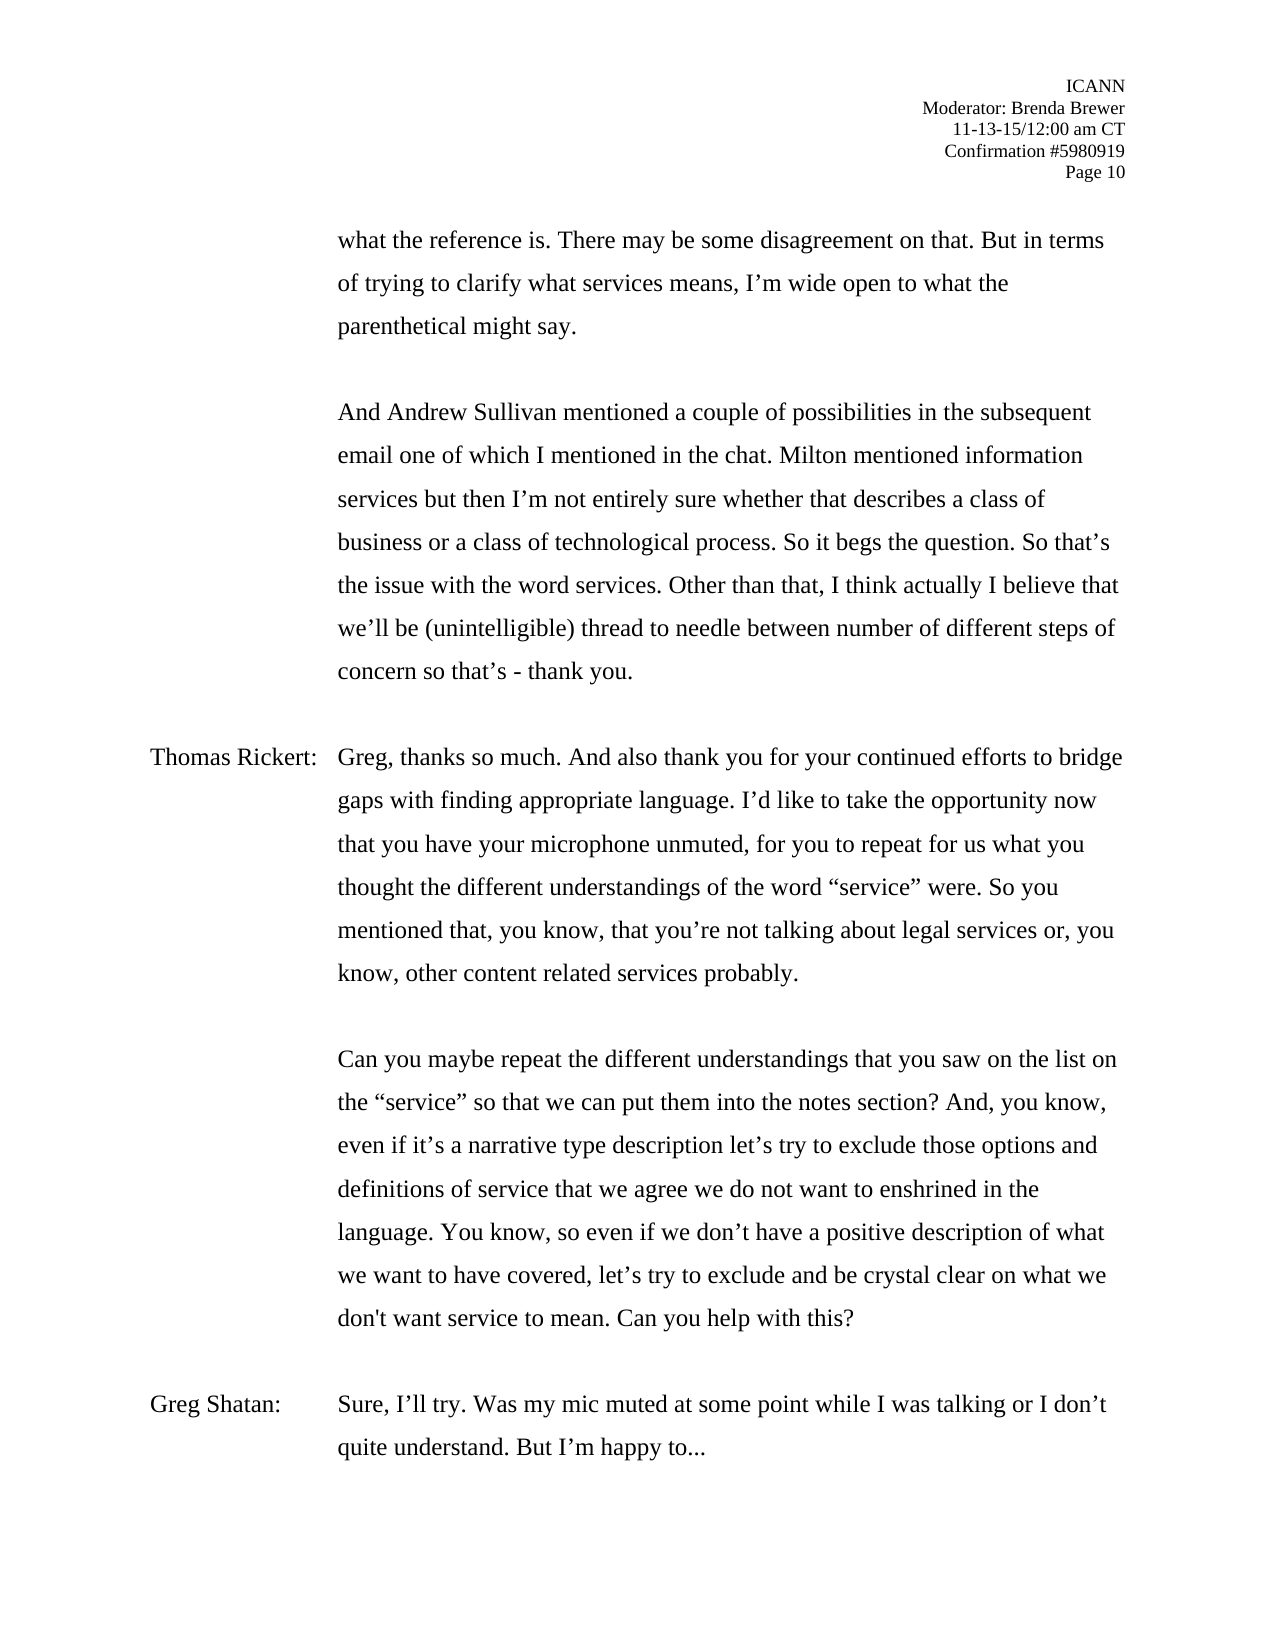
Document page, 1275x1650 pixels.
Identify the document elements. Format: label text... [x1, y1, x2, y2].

text And Andrew Sullivan mentioned a couple of possibilities in the subsequent email one of which I mentioned in the chat. Milton mentioned information services but then I’m not entirely sure whether that describes a class of business or a class of technological process. So it begs the question. So that’s the issue with the word services. Other than that, I think actually I believe that we’ll be (unintelligible) thread to needle between number of different steps of concern so that’s - thank you. [150, 397, 1125, 685]
text Can you maybe repeat the different understandings that you saw on the list on the “service” so that we can put them into the notes section? And, you know, even if it’s a narrative type description let’s try to exclude those options and definitions of service that we agree we do not want to enshrined in the language. You know, so even if we don’t have a positive description of what we want to have covered, let’s try to exclude and be crystal clear on what we don't want service to mean. Can you help with this? [150, 1044, 1125, 1332]
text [150, 225, 1125, 340]
text Greg Shatan: Sure, I’ll try. Was my mic muted at some point while I was talking or I don’t quite understand. But I’m happy to... [150, 1389, 1125, 1461]
text Thomas Rickert: Greg, thanks so much. And also thank you for your continued efforts to bridge gaps with finding appropriate language. I’d like to take the opportunity now that you have your microphone unmuted, for you to repeat for us what you thought the different understandings of the word “service” were. So you mentioned that, you know, that you’re not talking about legal services or, you know, other content related services probably. [150, 742, 1125, 987]
